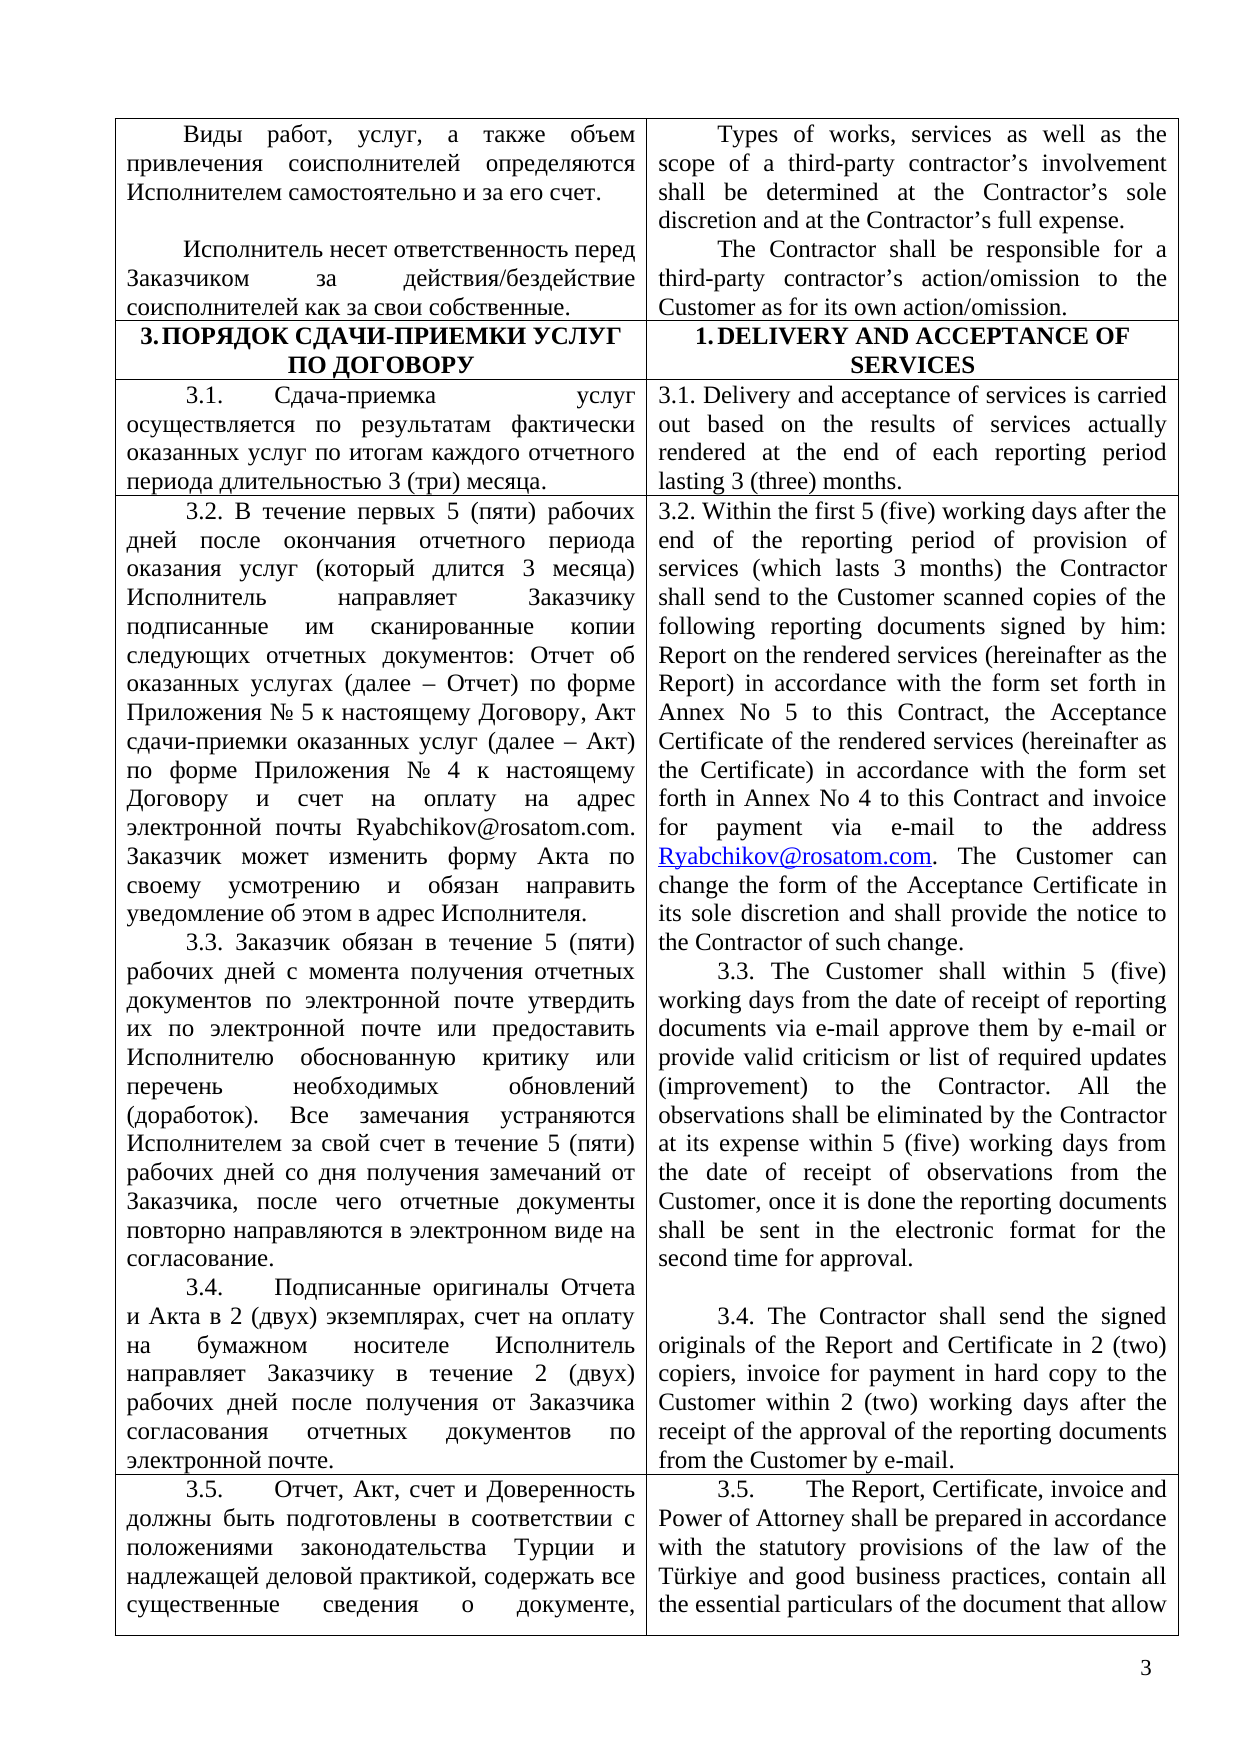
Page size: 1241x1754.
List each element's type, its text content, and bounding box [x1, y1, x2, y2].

table_cell DELIVERY AND ACCEPTANCE OF SERVICES [647, 321, 1178, 379]
table_cell Сдача-приемка услуг осуществляется по результатам фактически оказанных услуг по итогам каждого отчетного периода длительностью 3 (три) месяца. [116, 380, 646, 495]
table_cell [647, 1475, 1178, 1635]
table_cell 3.1. Delivery and acceptance of services is carried out based on the results of services actually rendered at the end of each reporting period lasting 3 (three) months. [647, 380, 1178, 495]
table_cell 3.2. Within the first 5 (five) working days after the end of the reporting period of provision of services (which lasts 3 months) the Contractor shall send to the Customer scanned copies of the following reporting documents signed by him: Report on the rendered services (hereinafter as the Report) in accordance with the form set forth in Annex No 5 to this Contract, the Acceptance Certificate of the rendered services (hereinafter as the Certificate) in accordance with the form set forth in Annex No 4 to this Contract and invoice for payment via e-mail to the address Ryabchikov@rosatom.com. The Customer can change the form of the Acceptance Certificate in its sole discretion and shall provide the notice to the Contractor of such change. 3.3. The Customer shall within 5 (five) working days from the date of receipt of reporting documents via e-mail approve them by e-mail or provide valid criticism or list of required updates (improvement) to the Contractor. All the observations shall be eliminated by the Contractor at its expense within 5 (five) working days from the date of receipt of observations from the Customer, once it is done the reporting documents shall be sent in the electronic format for the second time for approval. 3.4. The Contractor shall send the signed originals of the Report and Certificate in 2 (two) copiers, invoice for payment in hard copy to the Customer within 2 (two) working days after the receipt of the approval of the reporting documents from the Customer by e-mail. [647, 496, 1178, 1473]
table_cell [116, 1475, 646, 1635]
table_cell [647, 119, 1178, 320]
table_cell ПОРЯДОК СДАЧИ-ПРИЕМКИ УСЛУГ ПО ДОГОВОРУ [116, 321, 646, 379]
table_cell 3.2. В течение первых 5 (пяти) рабочих дней после окончания отчетного периода оказания услуг (который длится 3 месяца) Исполнитель направляет Заказчику подписанные им сканированные копии следующих отчетных документов: Отчет об оказанных услугах (далее – Отчет) по форме Приложения № 5 к настоящему Договору, Акт сдачи-приемки оказанных услуг (далее – Акт) по форме Приложения № 4 к настоящему Договору и счет на оплату на адрес электронной почты Ryabchikov@rosatom.com. Заказчик может изменить форму Акта по своему усмотрению и обязан направить уведомление об этом в адрес Исполнителя. 3.3. Заказчик обязан в течение 5 (пяти) рабочих дней с момента получения отчетных документов по электронной почте утвердить их по электронной почте или предоставить Исполнителю обоснованную критику или перечень необходимых обновлений (доработок). Все замечания устраняются Исполнителем за свой счет в течение 5 (пяти) рабочих дней со дня получения замечаний от Заказчика, после чего отчетные документы повторно направляются в электронном виде на согласование. Подписанные оригиналы Отчета и Акта в 2 (двух) экземплярах, счет на оплату на бумажном носителе Исполнитель направляет Заказчику в течение 2 (двух) рабочих дней после получения от Заказчика согласования отчетных документов по электронной почте. [116, 496, 646, 1473]
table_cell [116, 119, 646, 320]
